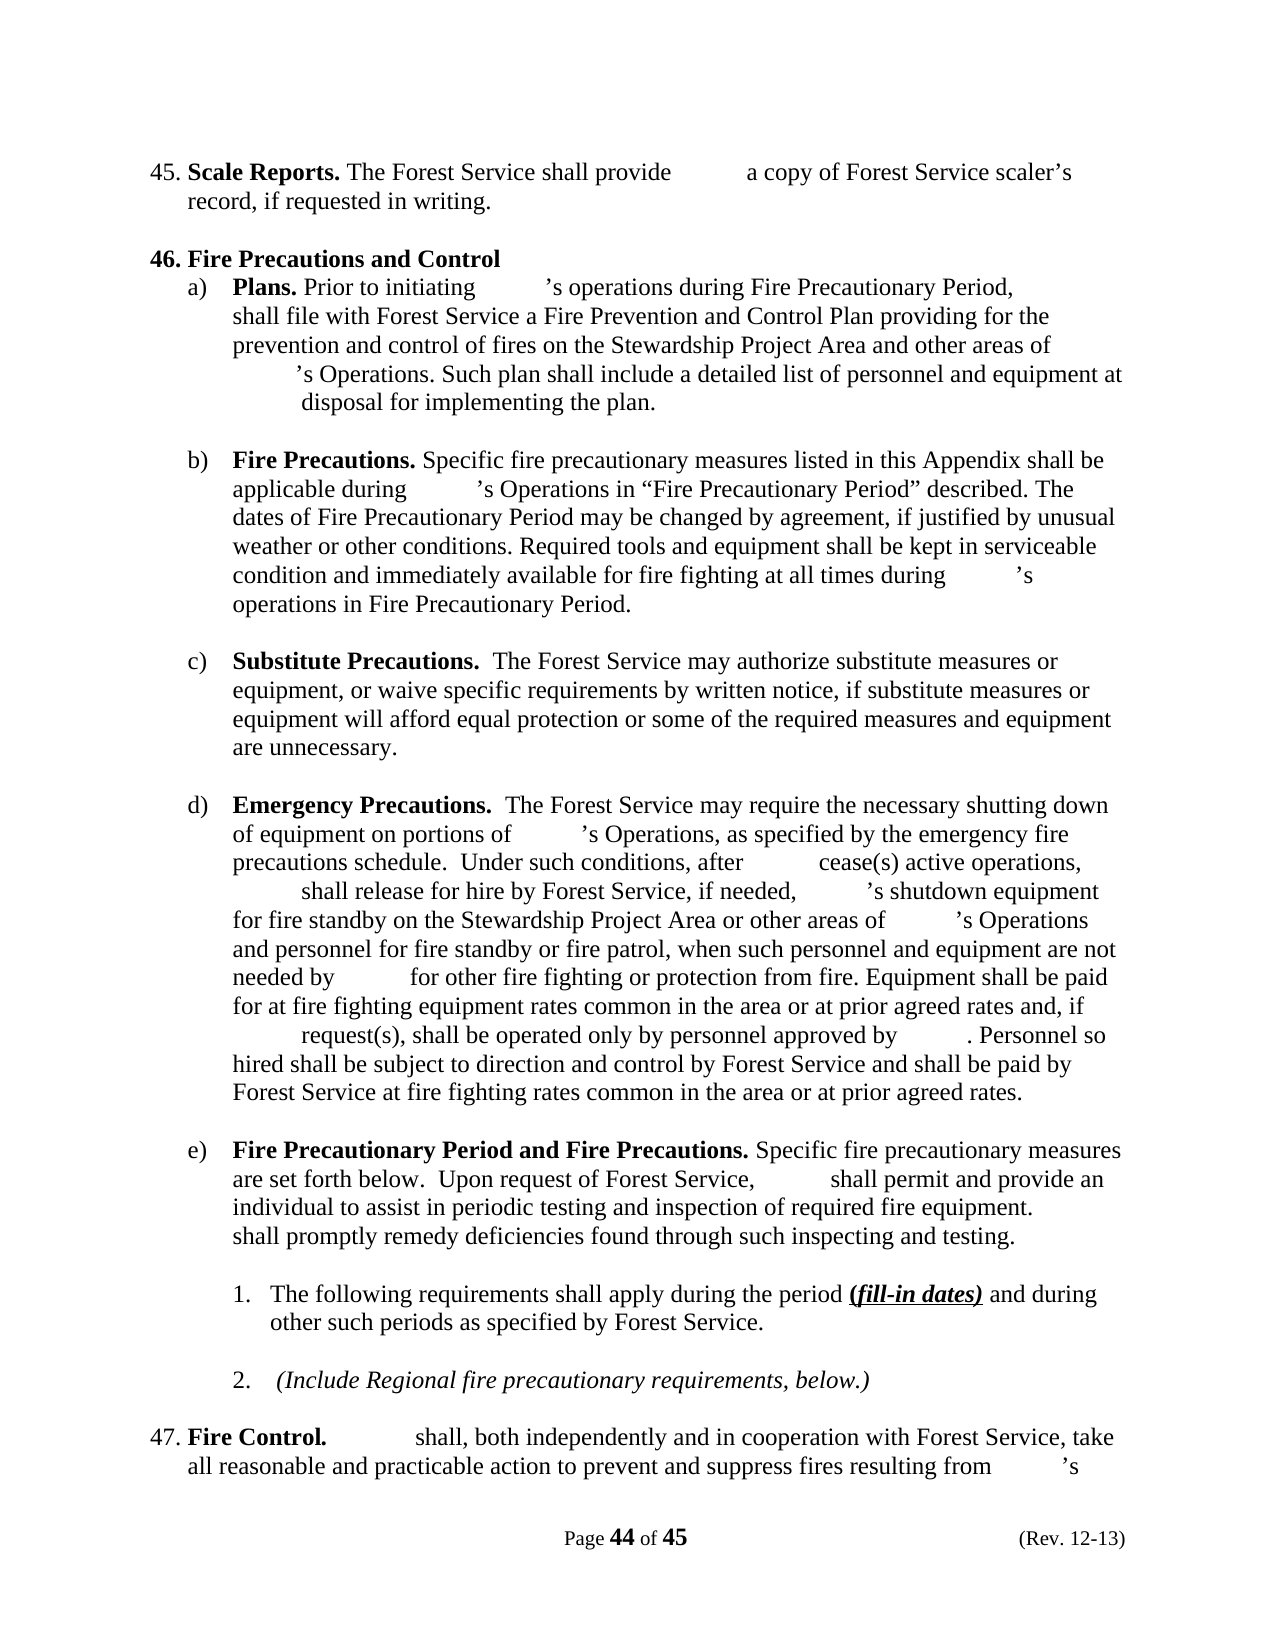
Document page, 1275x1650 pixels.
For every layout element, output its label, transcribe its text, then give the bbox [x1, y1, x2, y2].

list Substitute Precautions. The Forest Service may authorize substitute measures or equipment, or waive specific requirements by written notice, if substitute measures or equipment will afford equal protection or some of the required measures and equipment are unnecessary. [187, 646, 1125, 761]
list Emergency Precautions. The Forest Service may require the necessary shutting down of equipment on portions of ’s Operations, as specified by the emergency fire precautions schedule. Under such conditions, after cease(s) active operations, shall release for hire by Forest Service, if needed, ’s shutdown equipment for fire standby on the Stewardship Project Area or other areas of ’s Operations and personnel for fire standby or fire patrol, when such personnel and equipment are not needed by for other fire fighting or protection from fire. Equipment shall be paid for at fire fighting equipment rates common in the area or at prior agreed rates and, if request(s), shall be operated only by personnel approved by . Personnel so hired shall be subject to direction and control by Forest Service and shall be paid by Forest Service at fire fighting rates common in the area or at prior agreed rates. [187, 790, 1125, 1106]
list (Include Regional fire precautionary requirements, below.) [232, 1365, 1125, 1394]
list Fire Precautionary Period and Fire Precautions. Specific fire precautionary measures are set forth below. Upon request of Forest Service, shall permit and provide an individual to assist in periodic testing and inspection of required fire equipment. shall promptly remedy deficiencies found through such inspecting and testing. [187, 1135, 1125, 1250]
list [150, 1422, 1125, 1480]
list The following requirements shall apply during the period (fill-in dates) and during other such periods as specified by Forest Service. [232, 1279, 1125, 1336]
list Plans. Prior to initiating ’s operations during Fire Precautionary Period, shall file with Forest Service a Fire Prevention and Control Plan providing for the prevention and control of fires on the Stewardship Project Area and other areas of ’s Operations. Such plan shall include a detailed list of personnel and equipment at disposal for implementing the plan. [187, 272, 1125, 416]
list Fire Precautions. Specific fire precautionary measures listed in this Appendix shall be applicable during ’s Operations in “Fire Precautionary Period” described. The dates of Fire Precautionary Period may be changed by agreement, if justified by unusual weather or other conditions. Required tools and equipment shall be kept in serviceable condition and immediately available for fire fighting at all times during ’s operations in Fire Precautionary Period. [187, 445, 1125, 617]
list Scale Reports. The Forest Service shall provide a copy of Forest Service scaler’s record, if requested in writing. [150, 157, 1125, 215]
list Fire Precautions and Control [150, 244, 1125, 272]
